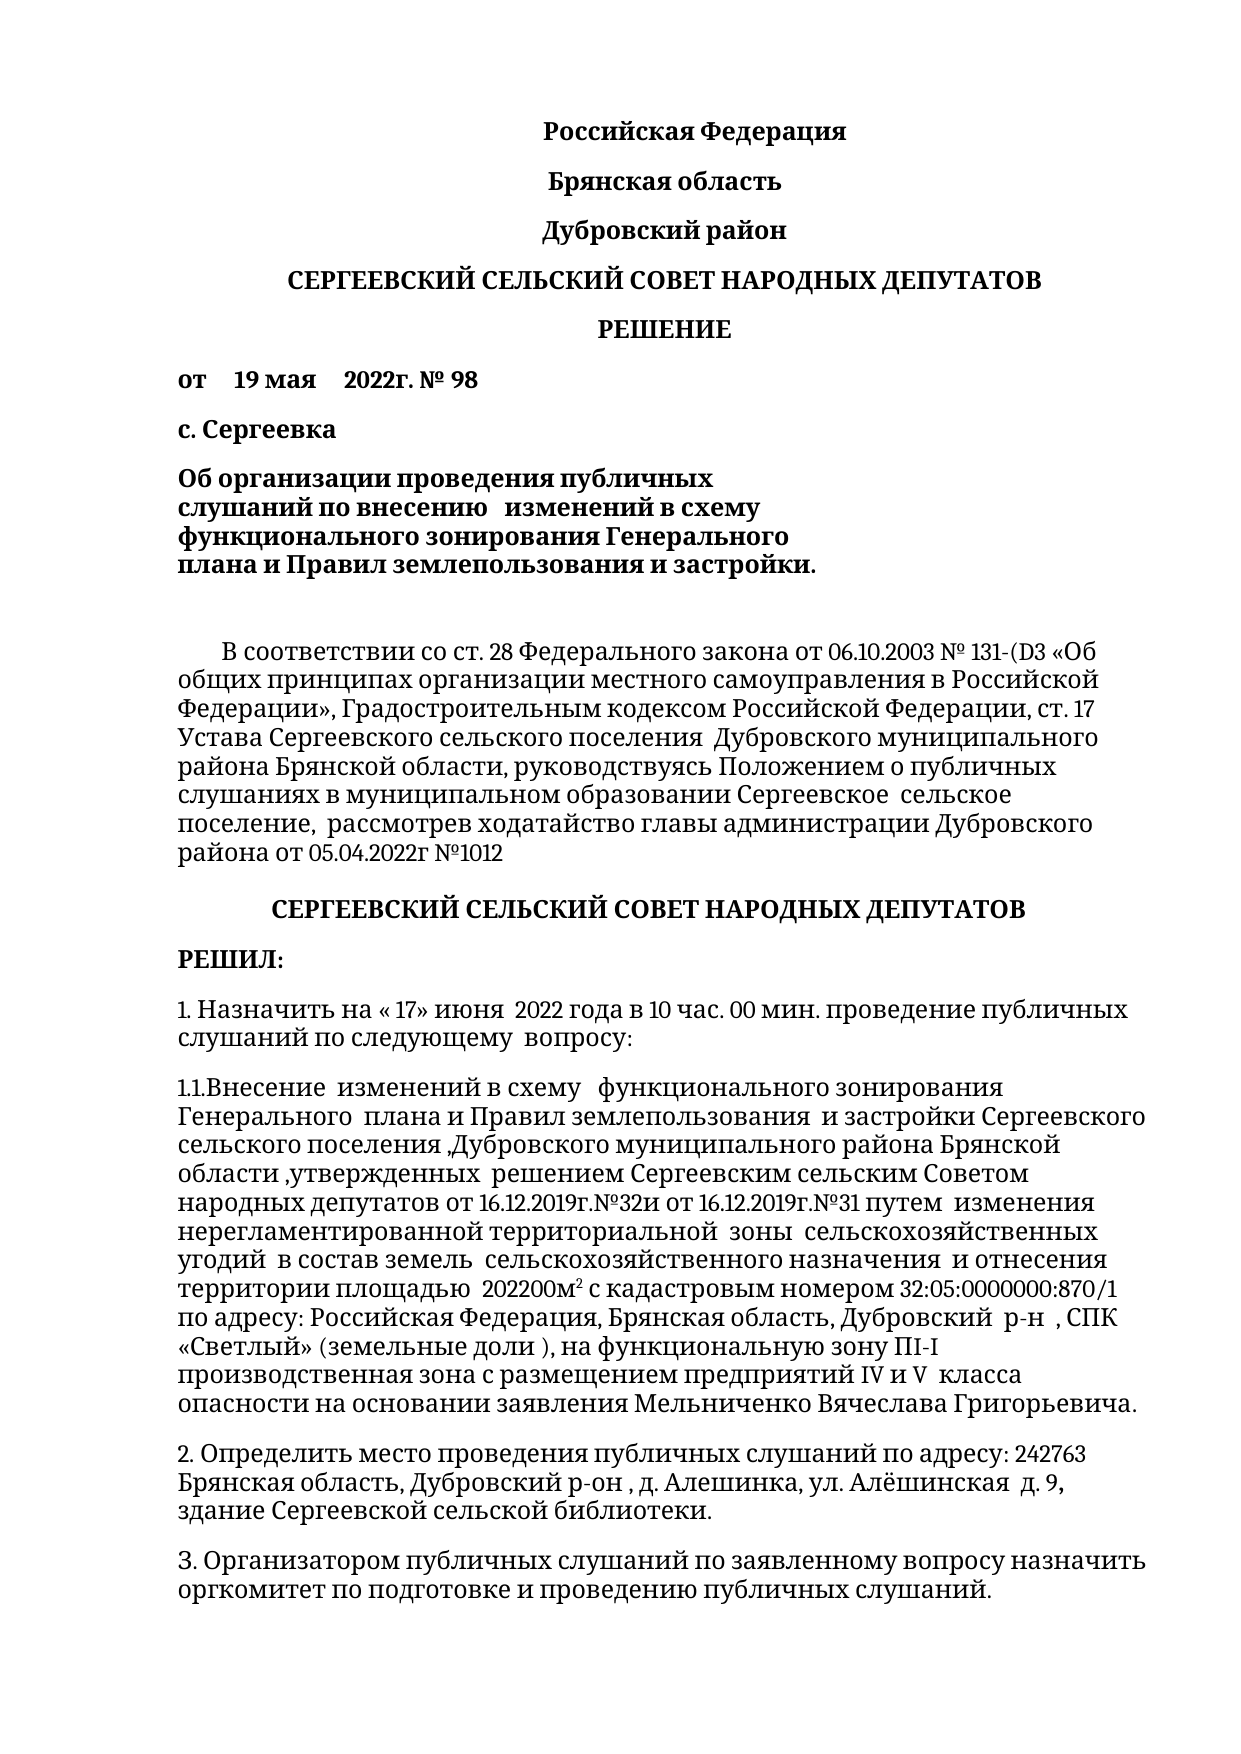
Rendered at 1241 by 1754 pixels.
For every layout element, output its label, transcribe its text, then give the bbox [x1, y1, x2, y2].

text РЕШИЛ: [177, 946, 1152, 975]
text функционального зонирования Генерального [177, 523, 1152, 551]
text Об организации проведения публичных [177, 465, 1152, 494]
text Дубровский район [177, 217, 1152, 246]
text с. Сергеевка [177, 416, 1152, 444]
text Российская Федерация [177, 118, 1152, 147]
text Брянская область [177, 168, 1152, 196]
text 1.1.Внесение изменений в схему функционального зонирования Генерального плана и Правил землепользования и застройки Сергеевского сельского поселения ,Дубровского муниципального района Брянской области ,утвержденных решением Сергеевским сельским Советом народных депутатов от 16.12.2019г.№32и от 16.12.2019г.№31 путем изменения нерегламентированной территориальной зоны сельскохозяйственных угодий в состав земель сельскохозяйственного назначения и отнесения территории площадью 202200м2 с кадастровым номером 32:05:0000000:870/1 по адресу: Российская Федерация, Брянская область, Дубровский р-н , СПК «Светлый» (земельные доли ), на функциональную зону ПI-I производственная зона с размещением предприятий IV и V класса опасности на основании заявления Мельниченко Вячеслава Григорьевича. [177, 1074, 1152, 1419]
text слушаний по внесению изменений в схему [177, 494, 1152, 523]
text З. Организатором публичных слушаний по заявленному вопросу назначить оргкомитет по подготовке и проведению публичных слушаний. [177, 1547, 1152, 1604]
text СЕРГЕЕВСКИЙ СЕЛЬСКИЙ СОВЕТ НАРОДНЫХ ДЕПУТАТОВ [177, 896, 1152, 925]
text плана и Правил землепользования и застройки. [177, 551, 1152, 580]
text 1. Назначить на « 17» июня 2022 года в 10 час. 00 мин. проведение публичных слушаний по следующему вопросу: [177, 996, 1152, 1053]
text 2. Определить место проведения публичных слушаний по адресу: 242763 Брянская область, Дубровский р-он , д. Алешинка, ул. Алёшинская д. 9, здание Сергеевской сельской библиотеки. [177, 1440, 1152, 1526]
text В соответствии со ст. 28 Федерального закона от 06.10.2003 № 131-(D3 «Об общих принципах организации местного самоуправления в Российской Федерации», Градостроительным кодексом Российской Федерации, ст. 17 Устава Сергеевского сельского поселения Дубровского муниципального района Брянской области, руководствуясь Положением о публичных слушаниях в муниципальном образовании Сергеевское сельское поселение, рассмотрев ходатайство главы администрации Дубровского района от 05.04.2022г №1012 [177, 638, 1152, 868]
text от 19 мая 2022г. № 98 [177, 366, 1152, 395]
text РЕШЕНИЕ [177, 316, 1152, 345]
text СЕРГЕЕВСКИЙ СЕЛЬСКИЙ СОВЕТ НАРОДНЫХ ДЕПУТАТОВ [177, 267, 1152, 296]
